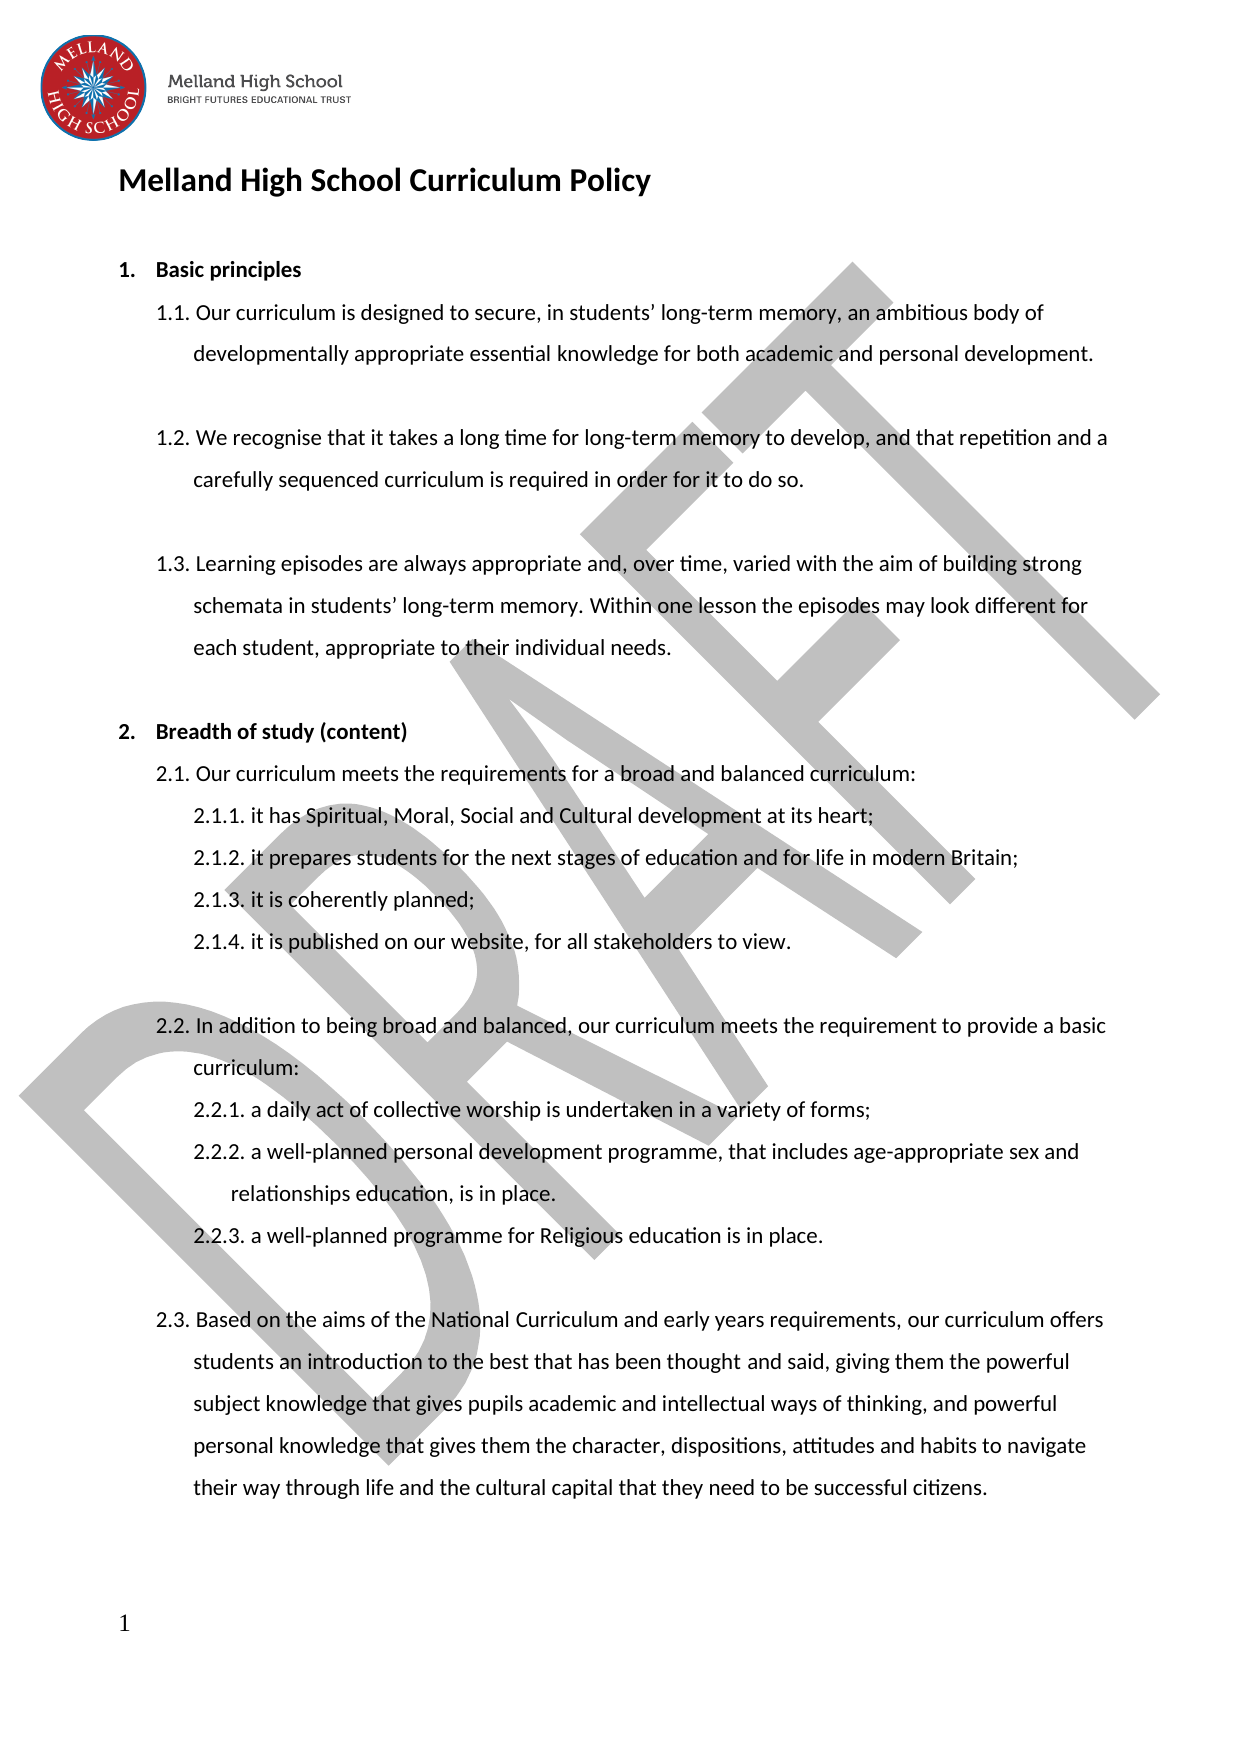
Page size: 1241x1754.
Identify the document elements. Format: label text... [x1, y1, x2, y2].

text Melland High School Curriculum Policy [118, 159, 1122, 199]
list it prepares students for the next stages of education and for life in modern Britain; [193, 843, 1122, 871]
list Our curriculum is designed to secure, in students’ long-term memory, an ambitious body of developmentally appropriate essential knowledge for both academic and personal development. [156, 298, 1122, 368]
list it is coherently planned; [193, 885, 1122, 913]
picture [40, 35, 351, 141]
list Learning episodes are always appropriate and, over time, varied with the aim of building strong schemata in students’ long-term memory. Within one lesson the episodes may look different for each student, appropriate to their individual needs. [156, 549, 1122, 661]
list We recognise that it takes a long time for long-term memory to develop, and that repetition and a carefully sequenced curriculum is required in order for it to do so. [156, 423, 1122, 493]
list a daily act of collective worship is undertaken in a variety of forms; [193, 1095, 1122, 1123]
list Based on the aims of the National Curriculum and early years requirements, our curriculum offers students an introduction to the best that has been thought and said, giving them the powerful subject knowledge that gives pupils academic and intellectual ways of thinking, and powerful personal knowledge that gives them the character, dispositions, attitudes and habits to navigate their way through life and the cultural capital that they need to be successful citizens. [156, 1305, 1122, 1501]
list it is published on our website, for all stakeholders to view. [193, 927, 1122, 955]
list Basic principles [118, 256, 1122, 284]
list In addition to being broad and balanced, our curriculum meets the requirement to provide a basic curriculum: [156, 1011, 1122, 1081]
list it has Spiritual, Moral, Social and Cultural development at its heart; [193, 801, 1122, 829]
list a well-planned personal development programme, that includes age-appropriate sex and relationships education, is in place. [193, 1137, 1122, 1207]
list Our curriculum meets the requirements for a broad and balanced curriculum: [156, 759, 1122, 787]
list Breadth of study (content) [118, 717, 1122, 745]
list a well-planned programme for Religious education is in place. [193, 1221, 1122, 1249]
